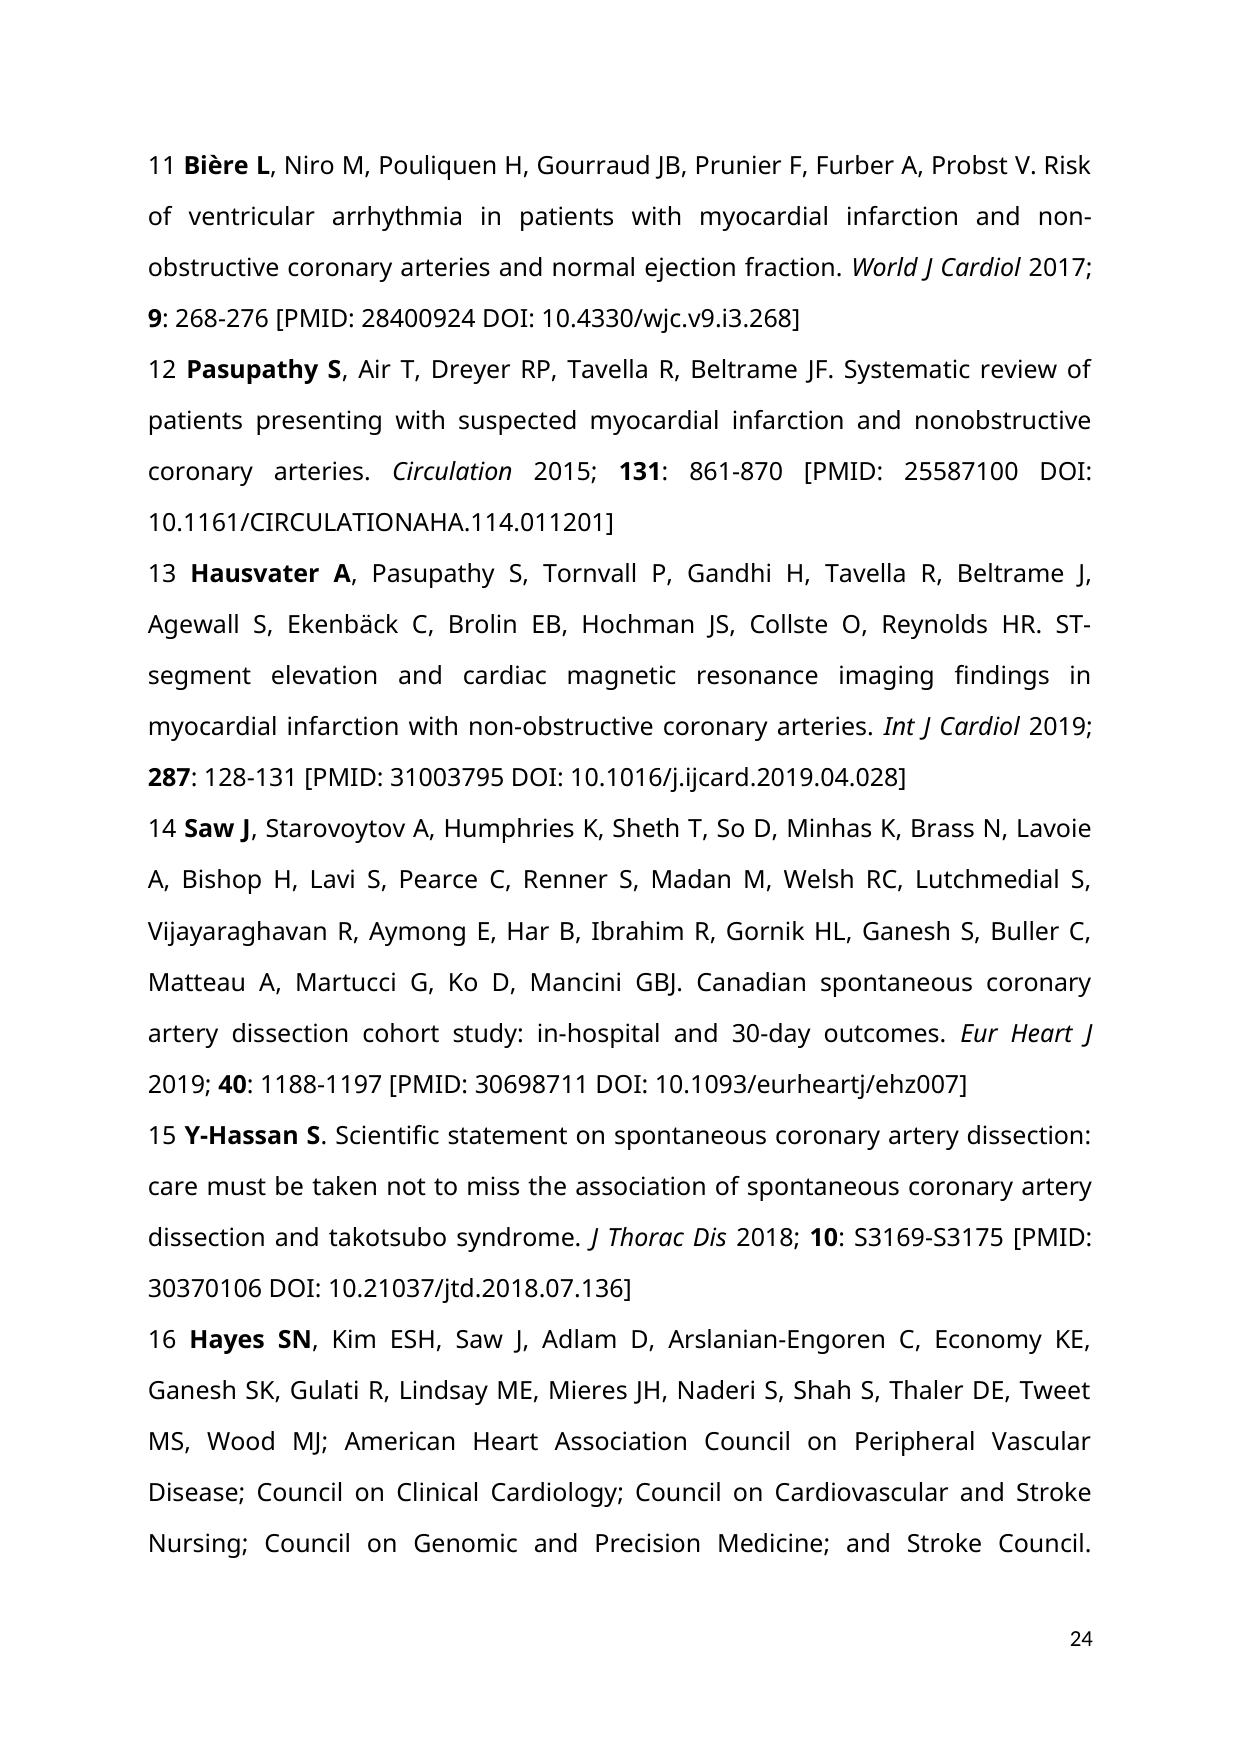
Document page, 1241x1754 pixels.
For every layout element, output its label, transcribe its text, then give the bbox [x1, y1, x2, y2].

text 14 Saw J, Starovoytov A, Humphries K, Sheth T, So D, Minhas K, Brass N, Lavoie A, Bishop H, Lavi S, Pearce C, Renner S, Madan M, Welsh RC, Lutchmedial S, Vijayaraghavan R, Aymong E, Har B, Ibrahim R, Gornik HL, Ganesh S, Buller C, Matteau A, Martucci G, Ko D, Mancini GBJ. Canadian spontaneous coronary artery dissection cohort study: in-hospital and 30-day outcomes. Eur Heart J 2019; 40: 1188-1197 [PMID: 30698711 DOI: 10.1093/eurheartj/ehz007] [148, 811, 1093, 1100]
text 12 Pasupathy S, Air T, Dreyer RP, Tavella R, Beltrame JF. Systematic review of patients presenting with suspected myocardial infarction and nonobstructive coronary arteries. Circulation 2015; 131: 861-870 [PMID: 25587100 DOI: 10.1161/CIRCULATIONAHA.114.011201] [148, 352, 1093, 539]
text 13 Hausvater A, Pasupathy S, Tornvall P, Gandhi H, Tavella R, Beltrame J, Agewall S, Ekenbäck C, Brolin EB, Hochman JS, Collste O, Reynolds HR. ST-segment elevation and cardiac magnetic resonance imaging findings in myocardial infarction with non-obstructive coronary arteries. Int J Cardiol 2019; 287: 128-131 [PMID: 31003795 DOI: 10.1016/j.ijcard.2019.04.028] [148, 556, 1093, 794]
text 15 Y-Hassan S. Scientific statement on spontaneous coronary artery dissection: care must be taken not to miss the association of spontaneous coronary artery dissection and takotsubo syndrome. J Thorac Dis 2018; 10: S3169-S3175 [PMID: 30370106 DOI: 10.21037/jtd.2018.07.136] [148, 1117, 1093, 1304]
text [148, 1322, 1093, 1560]
text 11 Bière L, Niro M, Pouliquen H, Gourraud JB, Prunier F, Furber A, Probst V. Risk of ventricular arrhythmia in patients with myocardial infarction and non-obstructive coronary arteries and normal ejection fraction. World J Cardiol 2017; 9: 268-276 [PMID: 28400924 DOI: 10.4330/wjc.v9.i3.268] [148, 148, 1093, 335]
